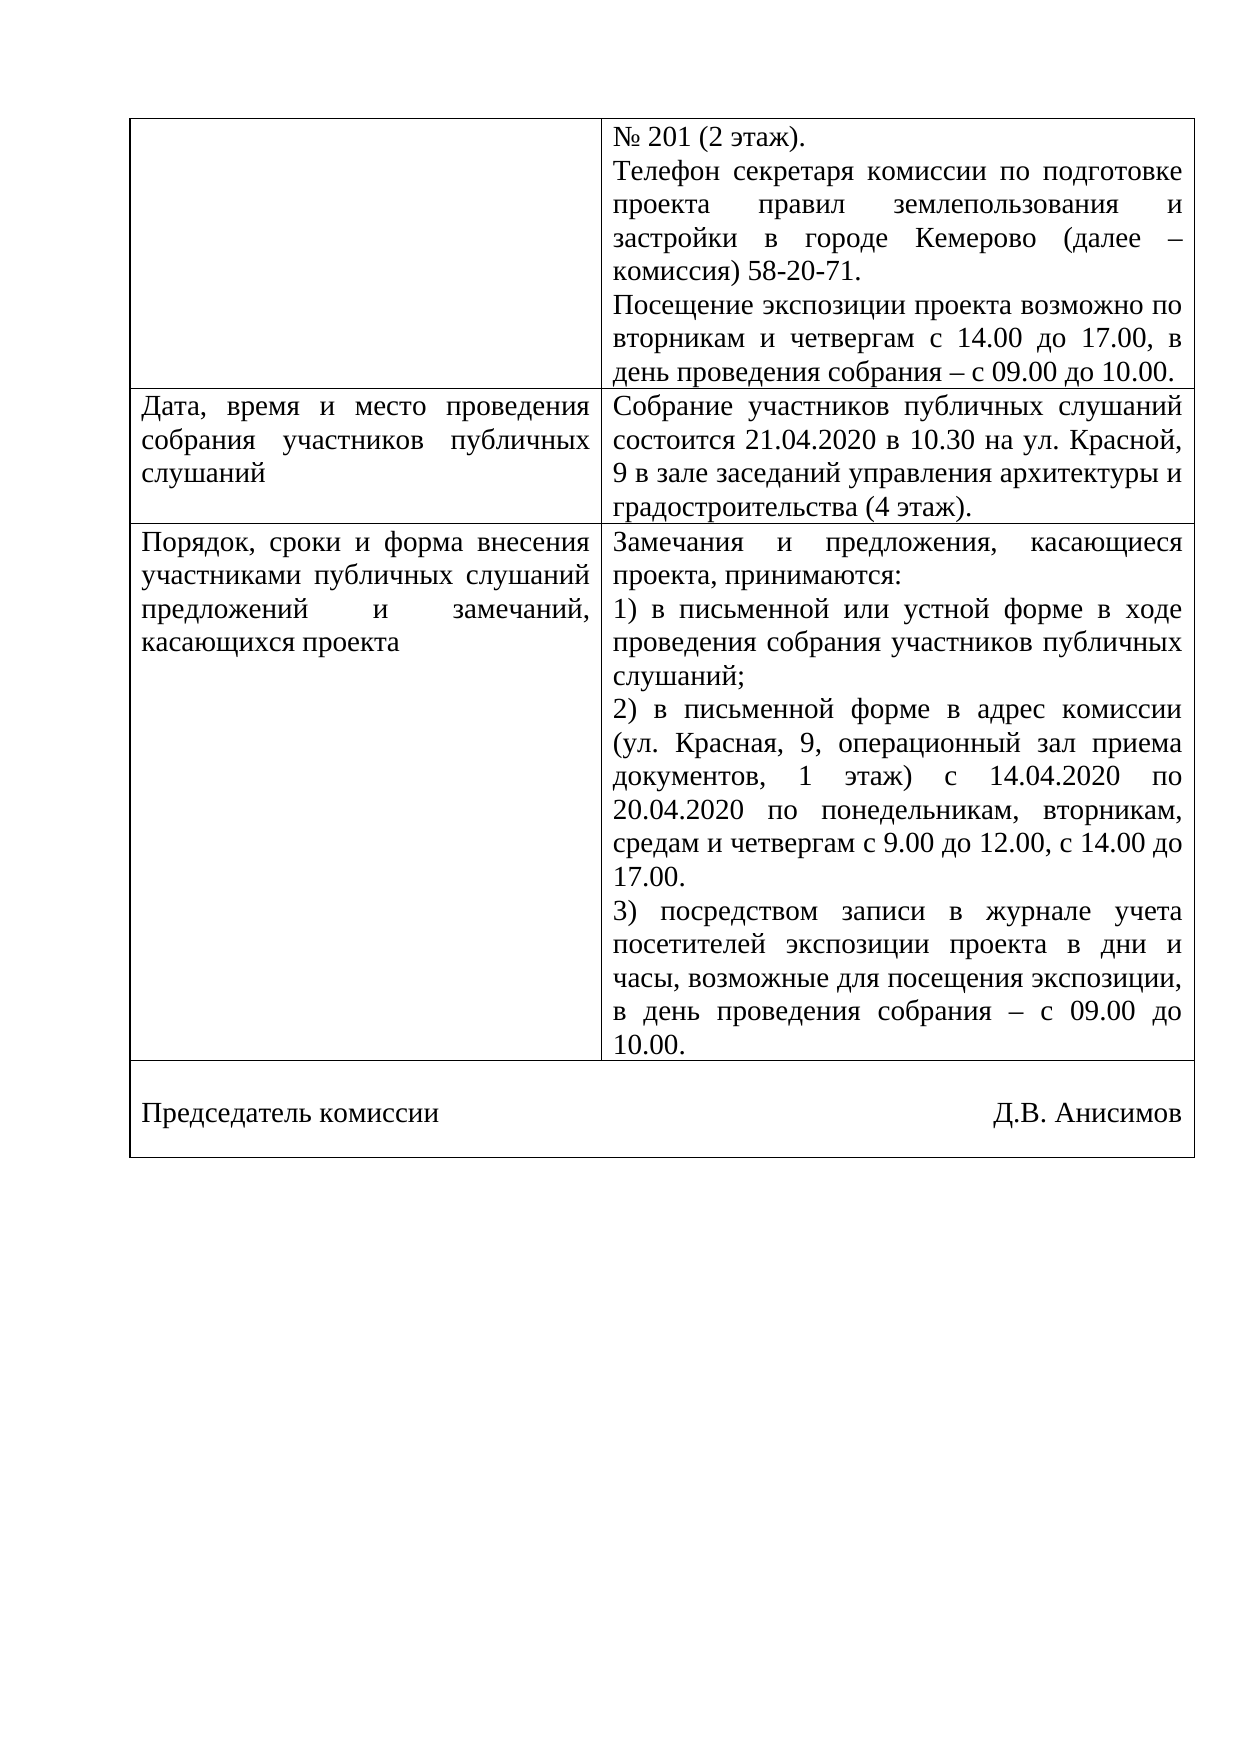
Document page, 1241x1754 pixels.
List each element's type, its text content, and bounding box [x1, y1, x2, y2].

table_cell Дата, время и место проведения собрания участников публичных слушаний [131, 389, 601, 523]
table_cell Собрание участников публичных слушаний состоится 21.04.2020 в 10.30 на ул. Красной, 9 в зале заседаний управления архитектуры и градостроительства (4 этаж). [602, 389, 1194, 523]
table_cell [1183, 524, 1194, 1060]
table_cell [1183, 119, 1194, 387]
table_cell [131, 119, 601, 387]
table_cell Председатель комиссии Д.В. Анисимов [131, 1061, 1194, 1157]
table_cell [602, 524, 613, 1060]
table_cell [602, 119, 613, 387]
table_cell Порядок, сроки и форма внесения участниками публичных слушаний предложений и замечаний, касающихся проекта [131, 524, 601, 1060]
